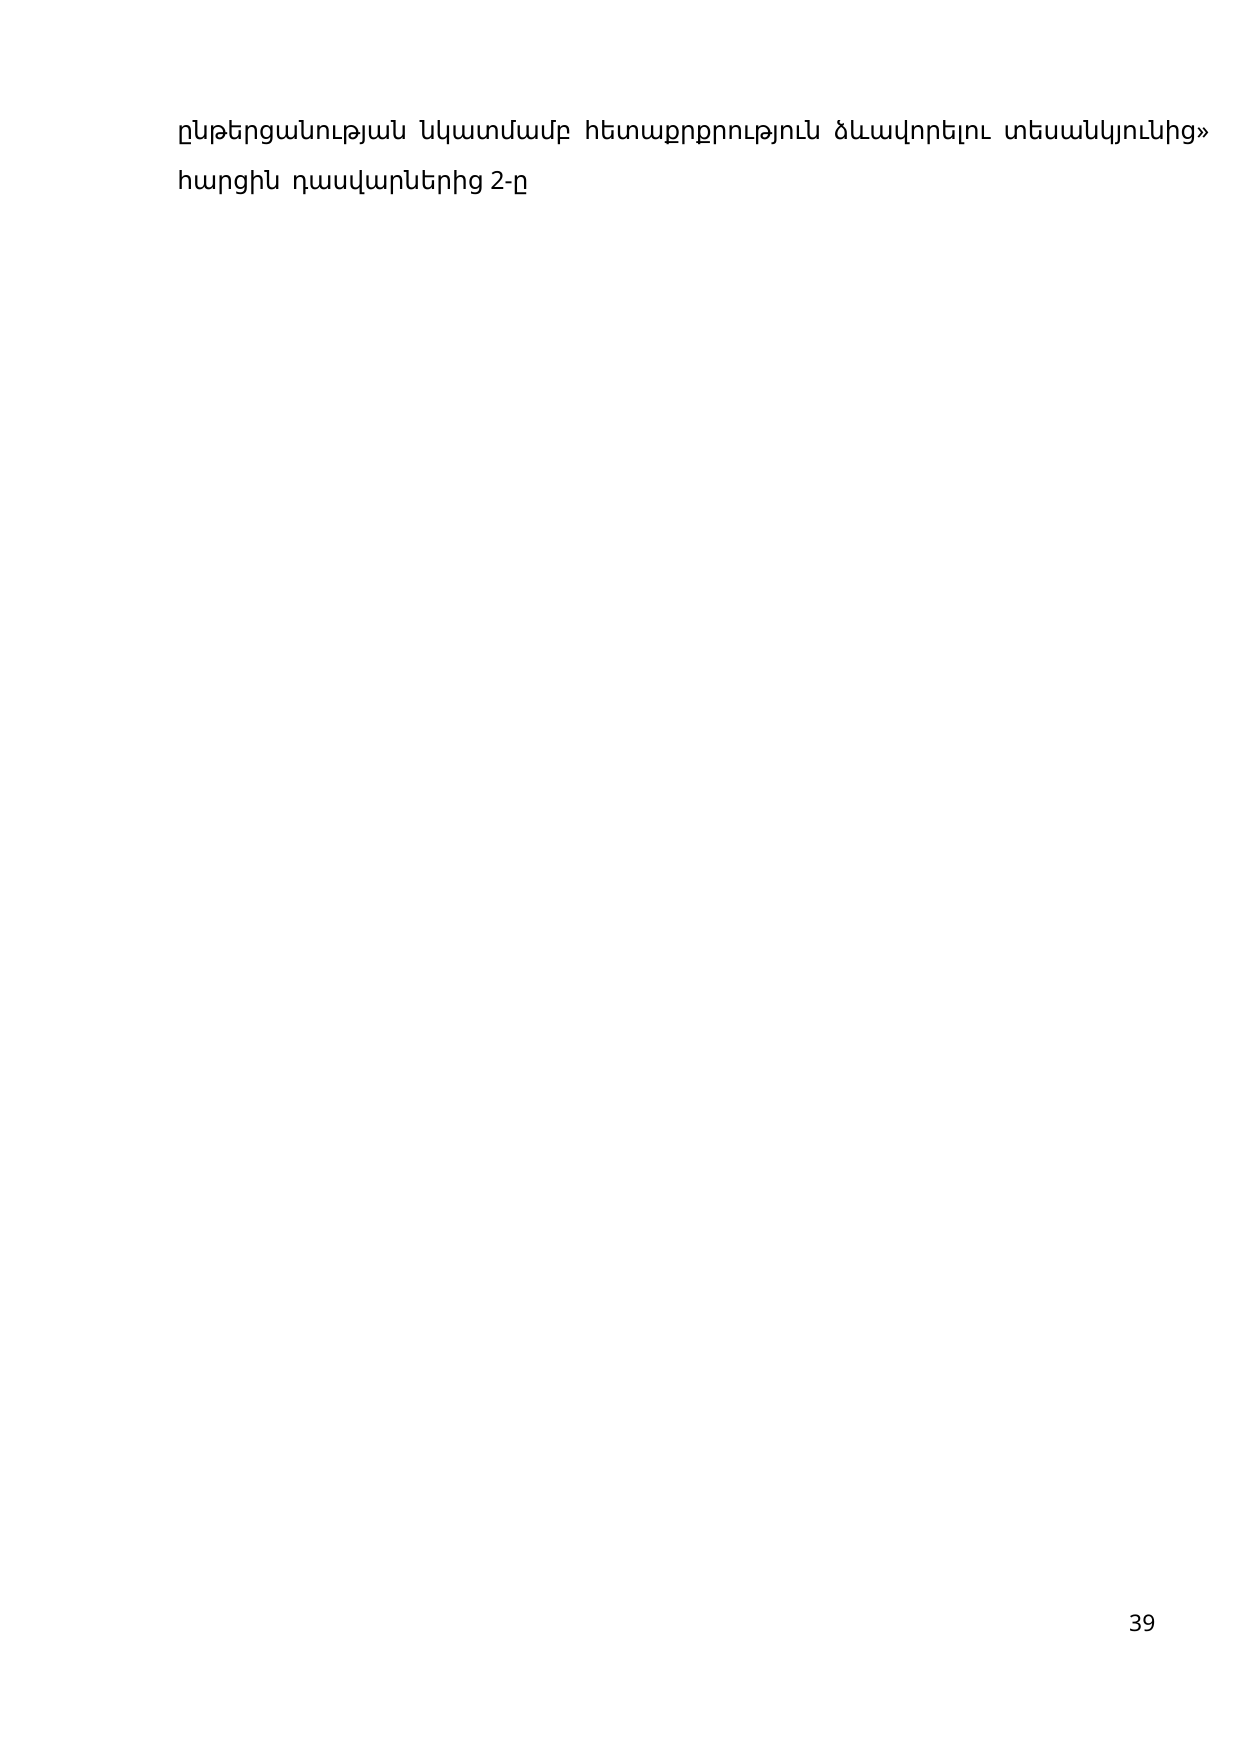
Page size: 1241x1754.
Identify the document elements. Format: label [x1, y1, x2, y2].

text [177, 112, 1209, 197]
